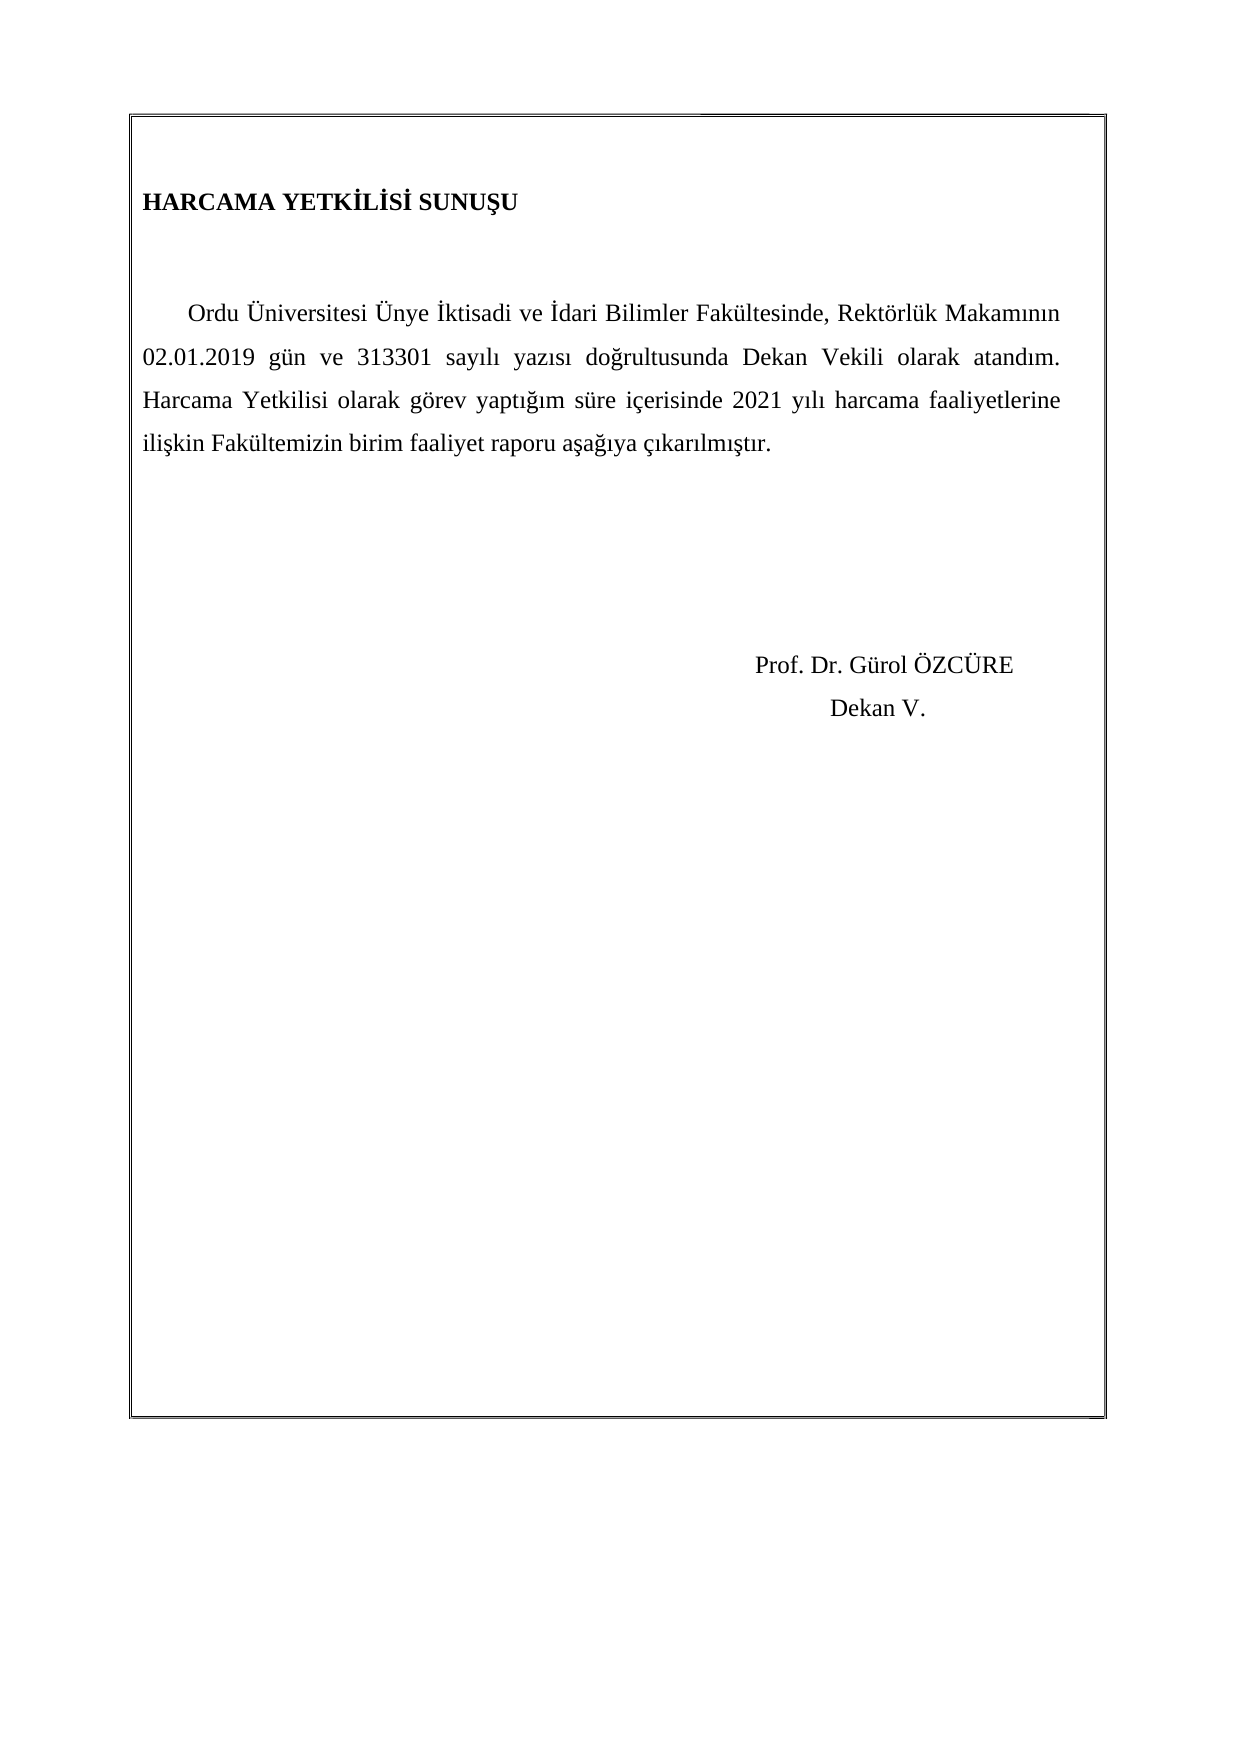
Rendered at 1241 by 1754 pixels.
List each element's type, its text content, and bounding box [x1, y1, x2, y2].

text Ordu Üniversitesi Ünye İktisadi ve İdari Bilimler Fakültesinde, Rektörlük Makamının 02.01.2019 gün ve 313301 sayılı yazısı doğrultusunda Dekan Vekili olarak atandım. Harcama Yetkilisi olarak görev yaptığım süre içerisinde 2021 yılı harcama faaliyetlerine ilişkin Fakültemizin birim faaliyet raporu aşağıya çıkarılmıştır. [142, 298, 1061, 457]
text HARCAMA YETKİLİSİ SUNUŞU [142, 187, 1240, 216]
text Prof. Dr. Gürol ÖZCÜRE Dekan V. [755, 650, 1050, 722]
